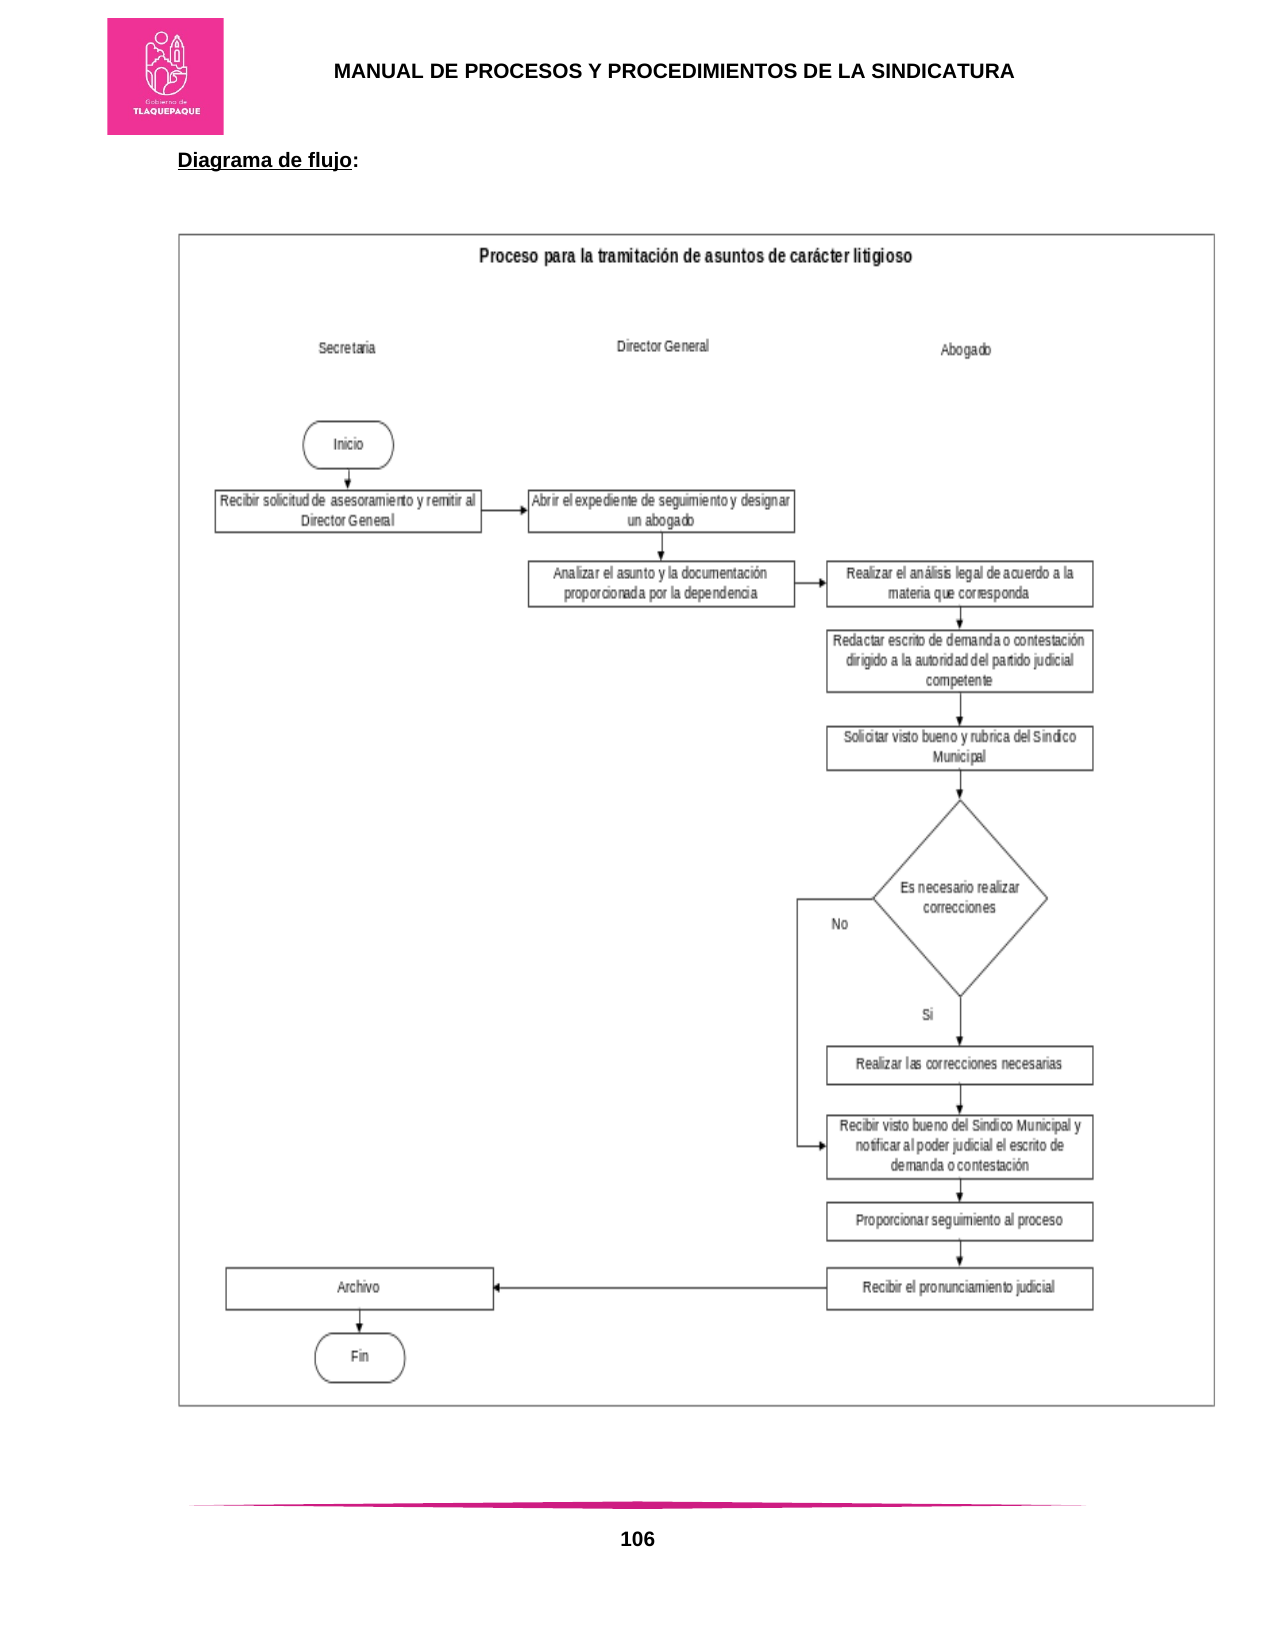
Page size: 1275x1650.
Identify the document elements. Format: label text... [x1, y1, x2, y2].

text Diagrama de flujo: [177, 148, 1098, 172]
picture [107, 18, 224, 135]
